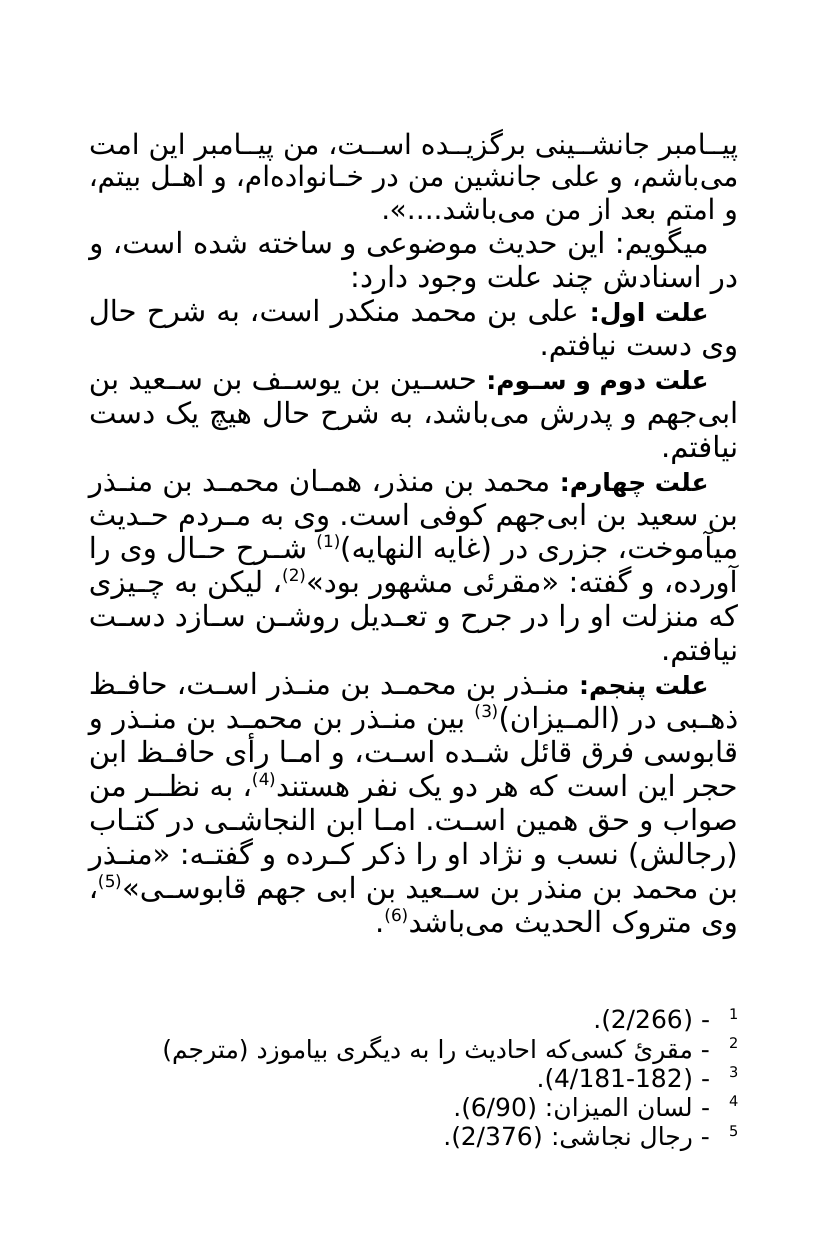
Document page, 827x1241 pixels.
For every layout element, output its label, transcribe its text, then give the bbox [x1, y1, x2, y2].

text علت اول: علی بن محمد منکدر است، به شرح حال وی دست نیافتم. [89, 294, 738, 362]
text میگویم: این حدیث موضوعی و ساخته شده است، و در اسنادش چند علت وجود دارد: [89, 226, 738, 294]
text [89, 128, 738, 226]
text علت دوم و سوم: حسین بن یوسف بن سعید بن ابی‌جهم و پدرش می‌باشد، به شرح حال هیچ یک دست نیافتم. [89, 362, 738, 464]
text علت پنجم: منذر بن محمد بن منذر است، حافظ ذهبی در (المیزان)() بین منذر بن محمد بن منذر و قابوسی فرق قائل شده است، و اما رأی حافظ ابن حجر این است که هر دو یک نفر هستند()، به نظر من صواب و حق همین است. اما ابن النجاشی در کتاب (رجالش) نسب و نژاد او را ذکر کرده و گفته: «منذر بن محمد بن منذر بن سعید بن ابی جهم قابوسی»()، وی متروک الحدیث می‌باشد(). [89, 668, 738, 939]
text علت چهارم: محمد بن منذر، همان محمد بن منذر بن سعید بن ابی‌جهم کوفی است. وی به مردم حدیث میآموخت، جزری در (غایه النهایه)() شرح حال وی را آورده، و گفته: «مقرئی مشهور بود»()، لیکن به چیزی که منزلت او را در جرح و تعدیل روشن سازد دست نیافتم. [89, 464, 738, 668]
